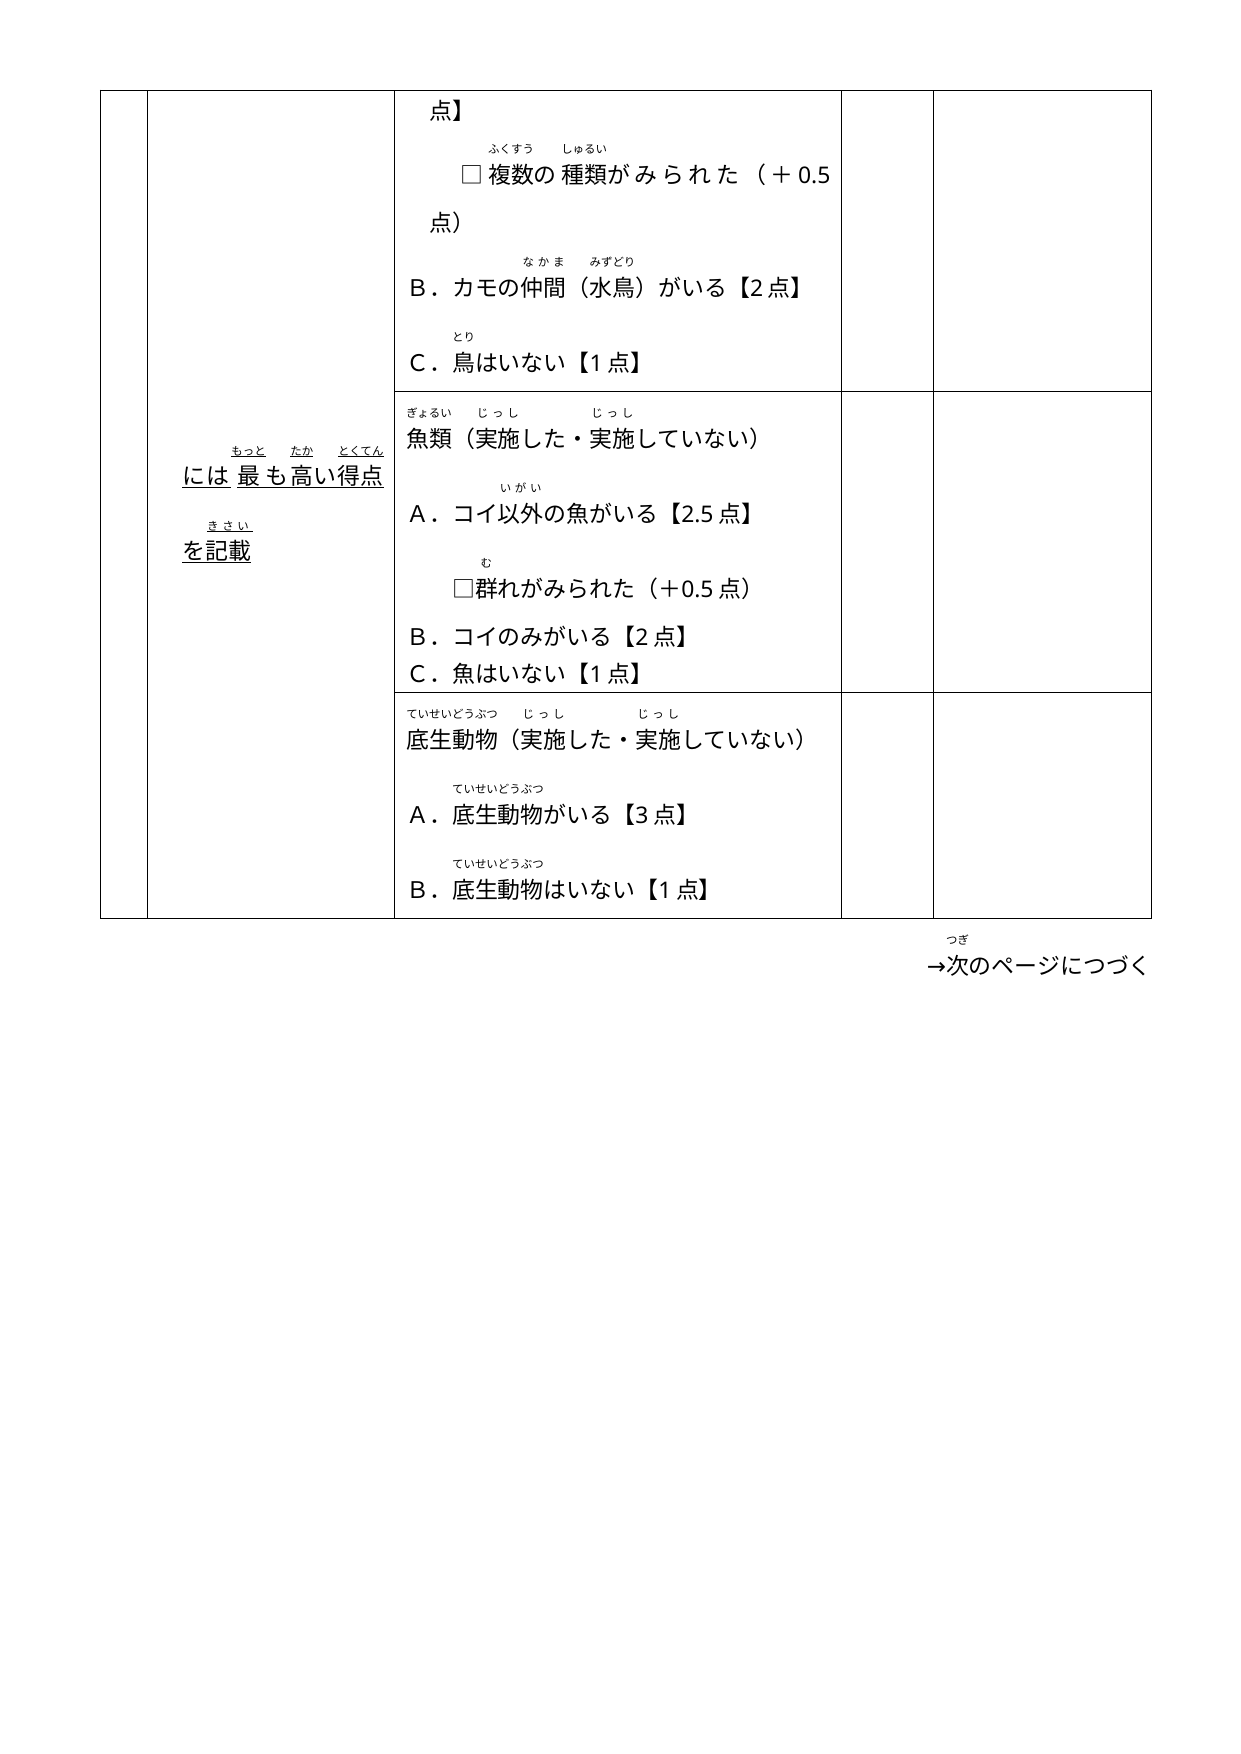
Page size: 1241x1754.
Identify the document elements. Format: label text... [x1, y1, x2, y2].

table_cell [842, 392, 933, 692]
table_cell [148, 91, 394, 918]
table_cell （した・していない） Ａ．がいる【3点】 Ｂ．はいない【1点】 [395, 693, 841, 918]
text →のページにつづく [89, 919, 1152, 994]
table_cell [934, 392, 1151, 692]
table_cell [842, 91, 933, 391]
table_cell [934, 693, 1151, 918]
table_cell [934, 91, 1151, 391]
table_cell ３ [101, 91, 147, 918]
table_cell （した・していない） Ａ．コイの魚がいる【2.5点】 □れがみられた（＋0.5点） Ｂ．コイのみがいる【2点】 Ｃ．魚はいない【1点】 [395, 392, 841, 692]
table_cell [842, 693, 933, 918]
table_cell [395, 91, 841, 391]
